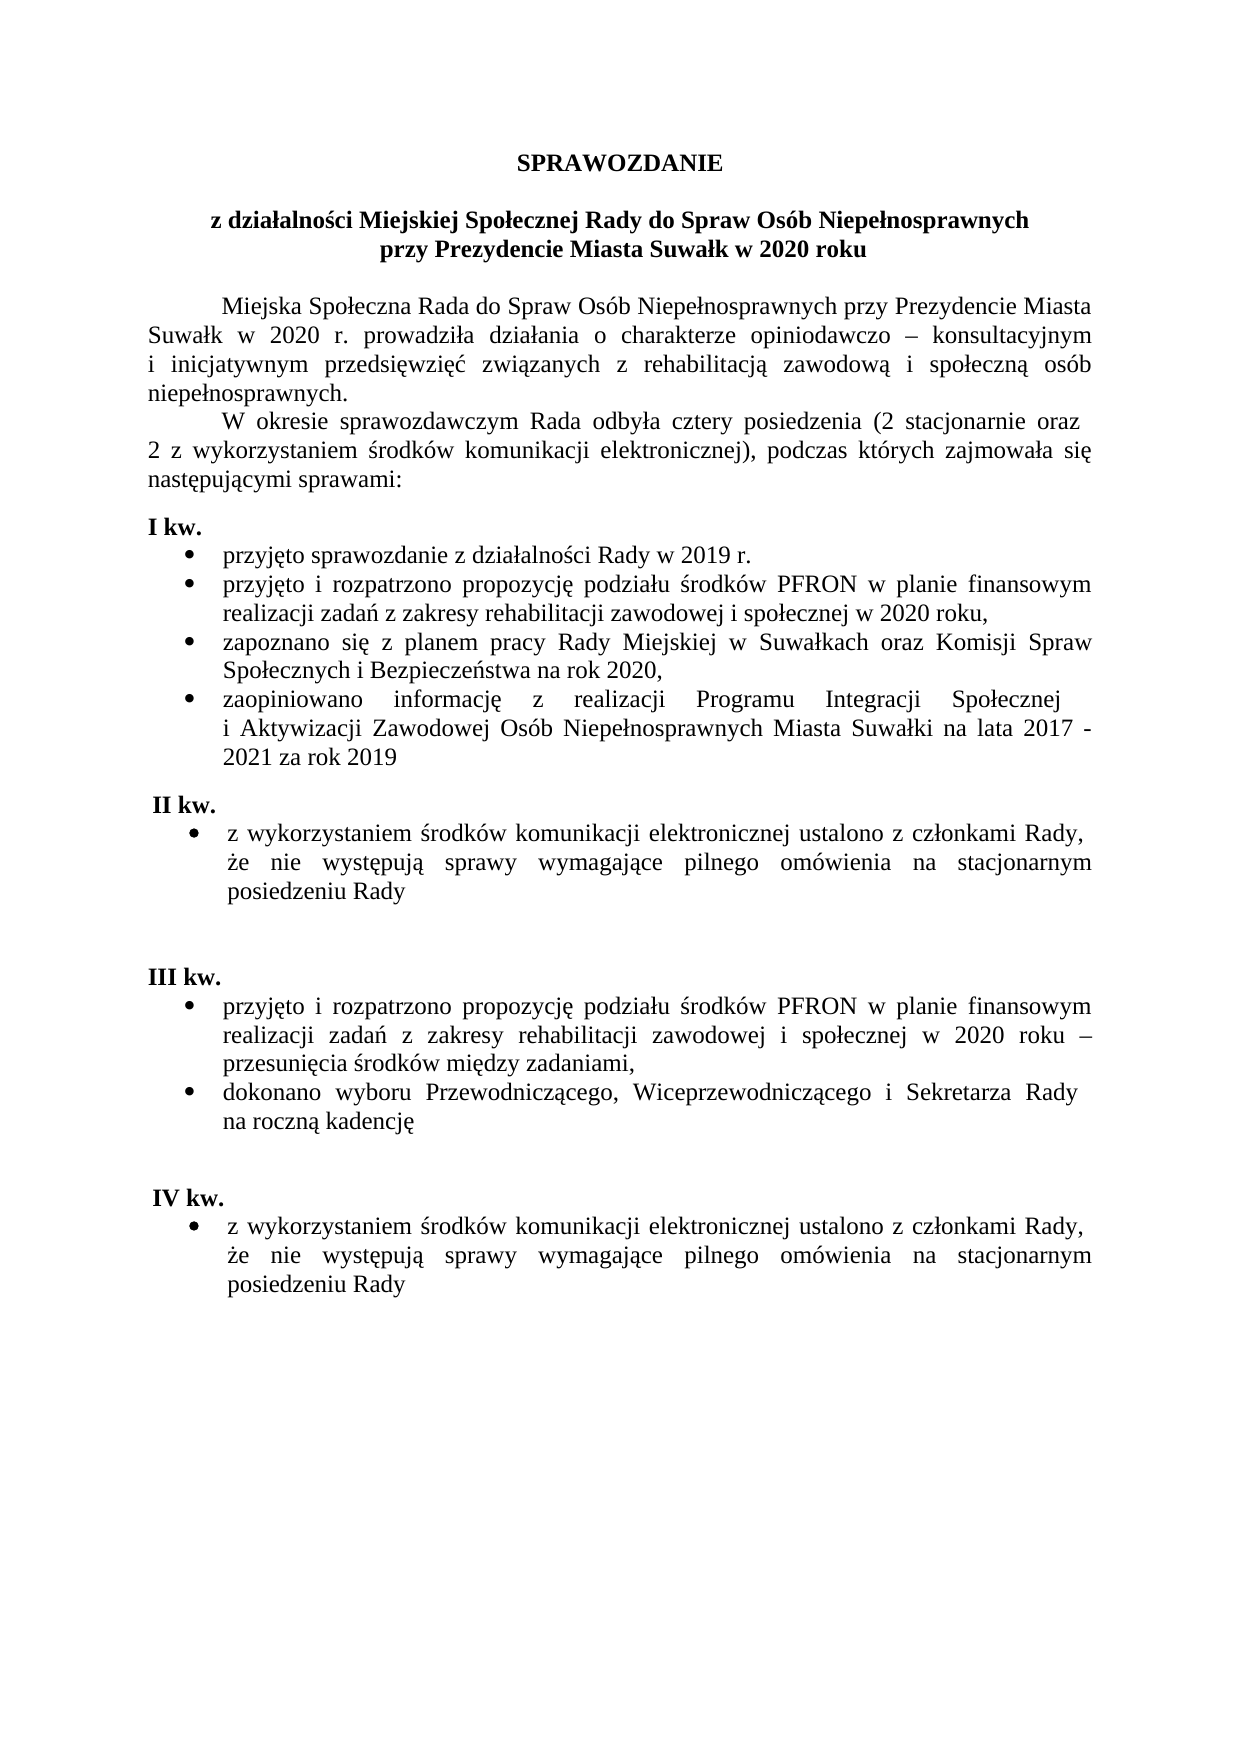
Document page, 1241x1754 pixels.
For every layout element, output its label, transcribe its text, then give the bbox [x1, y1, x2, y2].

text I kw. [148, 512, 1093, 541]
text II kw. [152, 790, 1093, 818]
list przyjęto i rozpatrzono propozycję podziału środków PFRON w planie finansowym realizacji zadań z zakresy rehabilitacji zawodowej i społecznej w 2020 roku, [185, 569, 1093, 627]
list dokonano wyboru Przewodniczącego, Wiceprzewodniczącego i Sekretarza Rady na roczną kadencję [185, 1077, 1093, 1135]
text SPRAWOZDANIE [148, 148, 1093, 176]
text III kw. [148, 962, 1093, 991]
text Miejska Społeczna Rada do Spraw Osób Niepełnosprawnych przy Prezydencie Miasta Suwałk w 2020 r. prowadziła działania o charakterze opiniodawczo – konsultacyjnym i inicjatywnym przedsięwzięć związanych z rehabilitacją zawodową i społeczną osób niepełnosprawnych. [148, 291, 1093, 406]
list przyjęto sprawozdanie z działalności Rady w 2019 r. [185, 541, 1093, 569]
list z wykorzystaniem środków komunikacji elektronicznej ustalono z członkami Rady, że nie występują sprawy wymagające pilnego omówienia na stacjonarnym posiedzeniu Rady [189, 1211, 1093, 1298]
text z działalności Miejskiej Społecznej Rady do Spraw Osób Niepełnosprawnych przy Prezydencie Miasta Suwałk w 2020 roku [148, 205, 1093, 263]
text IV kw. [152, 1183, 1093, 1211]
text W okresie sprawozdawczym Rada odbyła cztery posiedzenia (2 stacjonarnie oraz 2 z wykorzystaniem środków komunikacji elektronicznej), podczas których zajmowała się następującymi sprawami: [148, 406, 1093, 493]
list przyjęto i rozpatrzono propozycję podziału środków PFRON w planie finansowym realizacji zadań z zakresy rehabilitacji zawodowej i społecznej w 2020 roku – przesunięcia środków między zadaniami, [185, 991, 1093, 1077]
list zapoznano się z planem pracy Rady Miejskiej w Suwałkach oraz Komisji Spraw Społecznych i Bezpieczeństwa na rok 2020, [185, 627, 1093, 684]
list z wykorzystaniem środków komunikacji elektronicznej ustalono z członkami Rady, że nie występują sprawy wymagające pilnego omówienia na stacjonarnym posiedzeniu Rady [189, 818, 1093, 905]
list zaopiniowano informację z realizacji Programu Integracji Społecznej i Aktywizacji Zawodowej Osób Niepełnosprawnych Miasta Suwałki na lata 2017 -2021 za rok 2019 [185, 684, 1093, 771]
